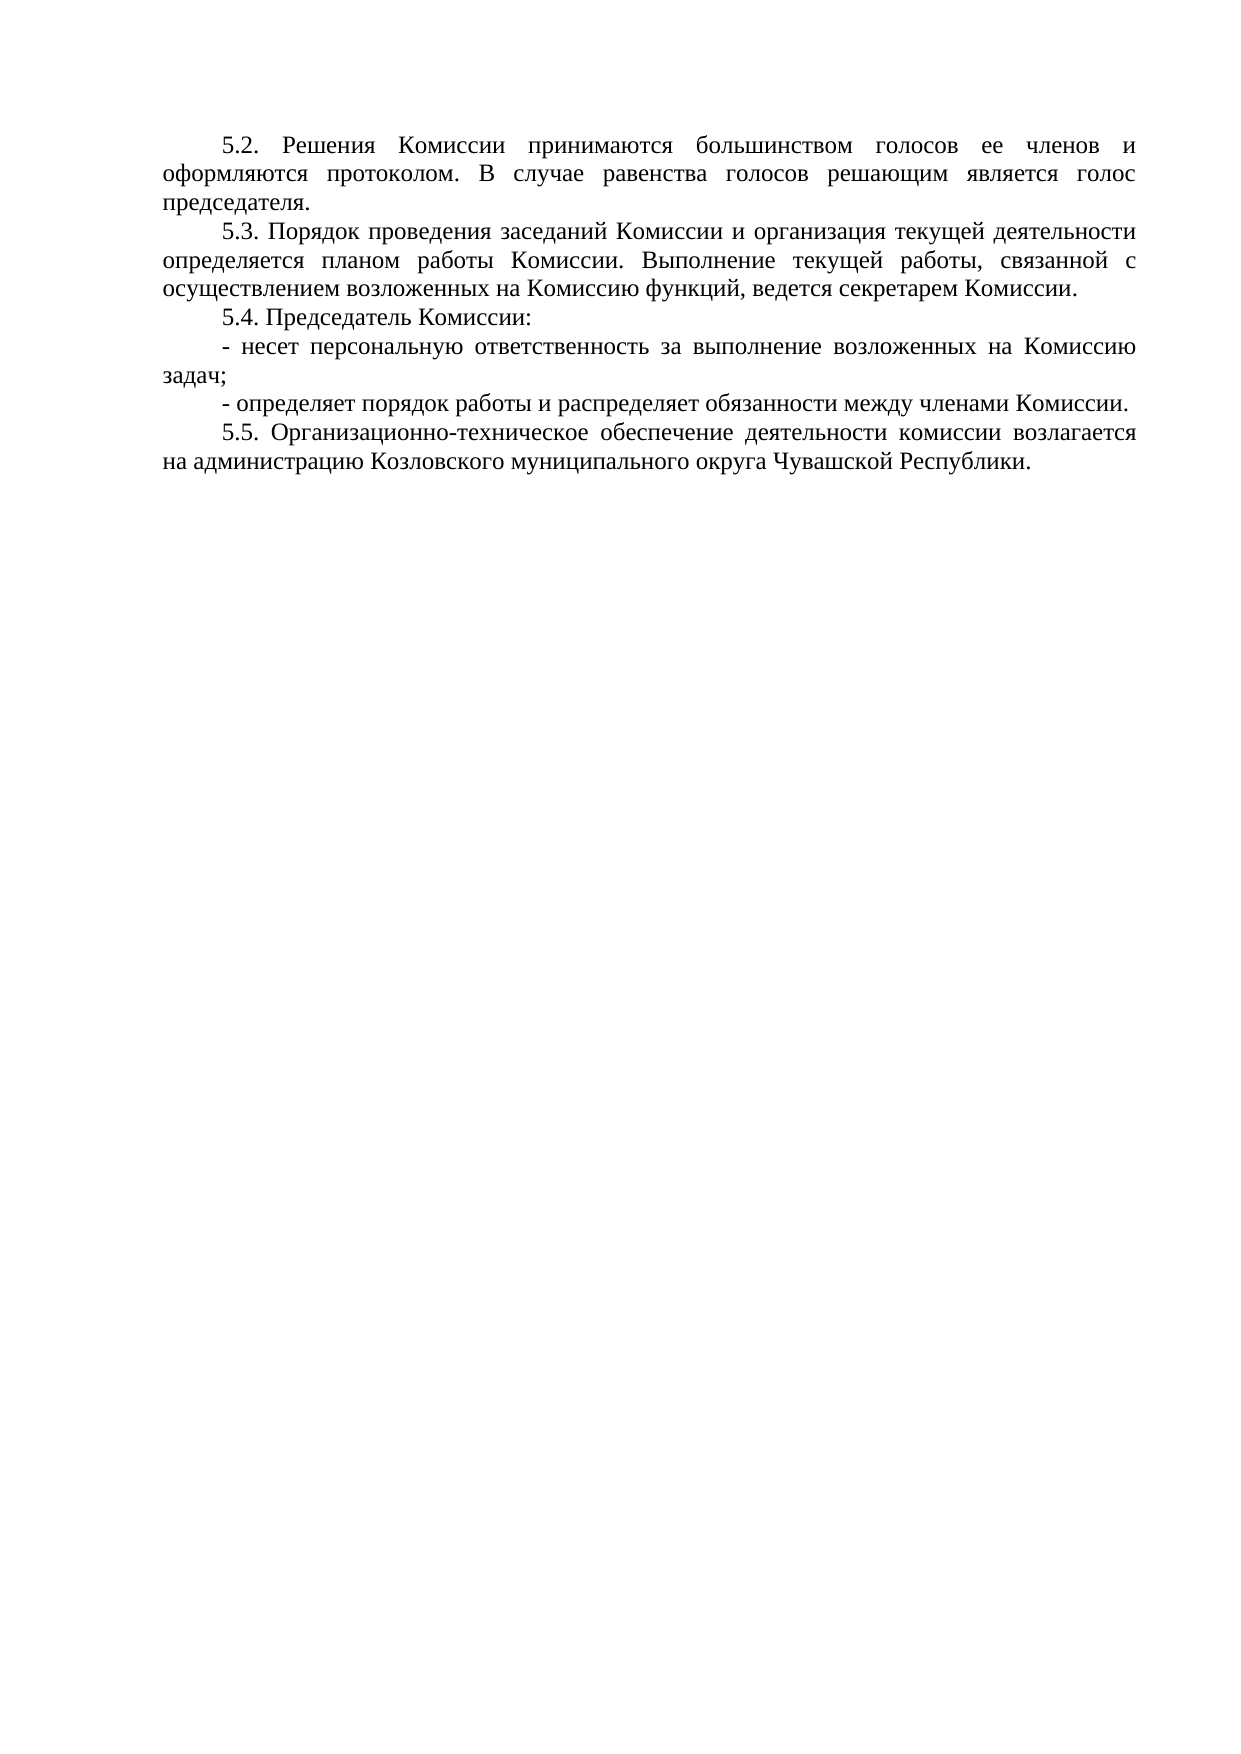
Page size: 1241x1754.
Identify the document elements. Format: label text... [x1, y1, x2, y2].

text - несет персональную ответственность за выполнение возложенных на Комиссию задач; [162, 331, 1137, 388]
text 5.4. Председатель Комиссии: [162, 302, 1137, 331]
text - определяет порядок работы и распределяет обязанности между членами Комиссии. [162, 388, 1137, 417]
text 5.3. Порядок проведения заседаний Комиссии и организация текущей деятельности определяется планом работы Комиссии. Выполнение текущей работы, связанной с осуществлением возложенных на Комиссию функций, ведется секретарем Комиссии. [162, 216, 1137, 302]
text 5.5. Организационно-техническое обеспечение деятельности комиссии возлагается на администрацию Козловского муниципального округа Чувашской Республики. [162, 417, 1137, 475]
text 5.2. Решения Комиссии принимаются большинством голосов ее членов и оформляются протоколом. В случае равенства голосов решающим является голос председателя. [162, 130, 1137, 216]
